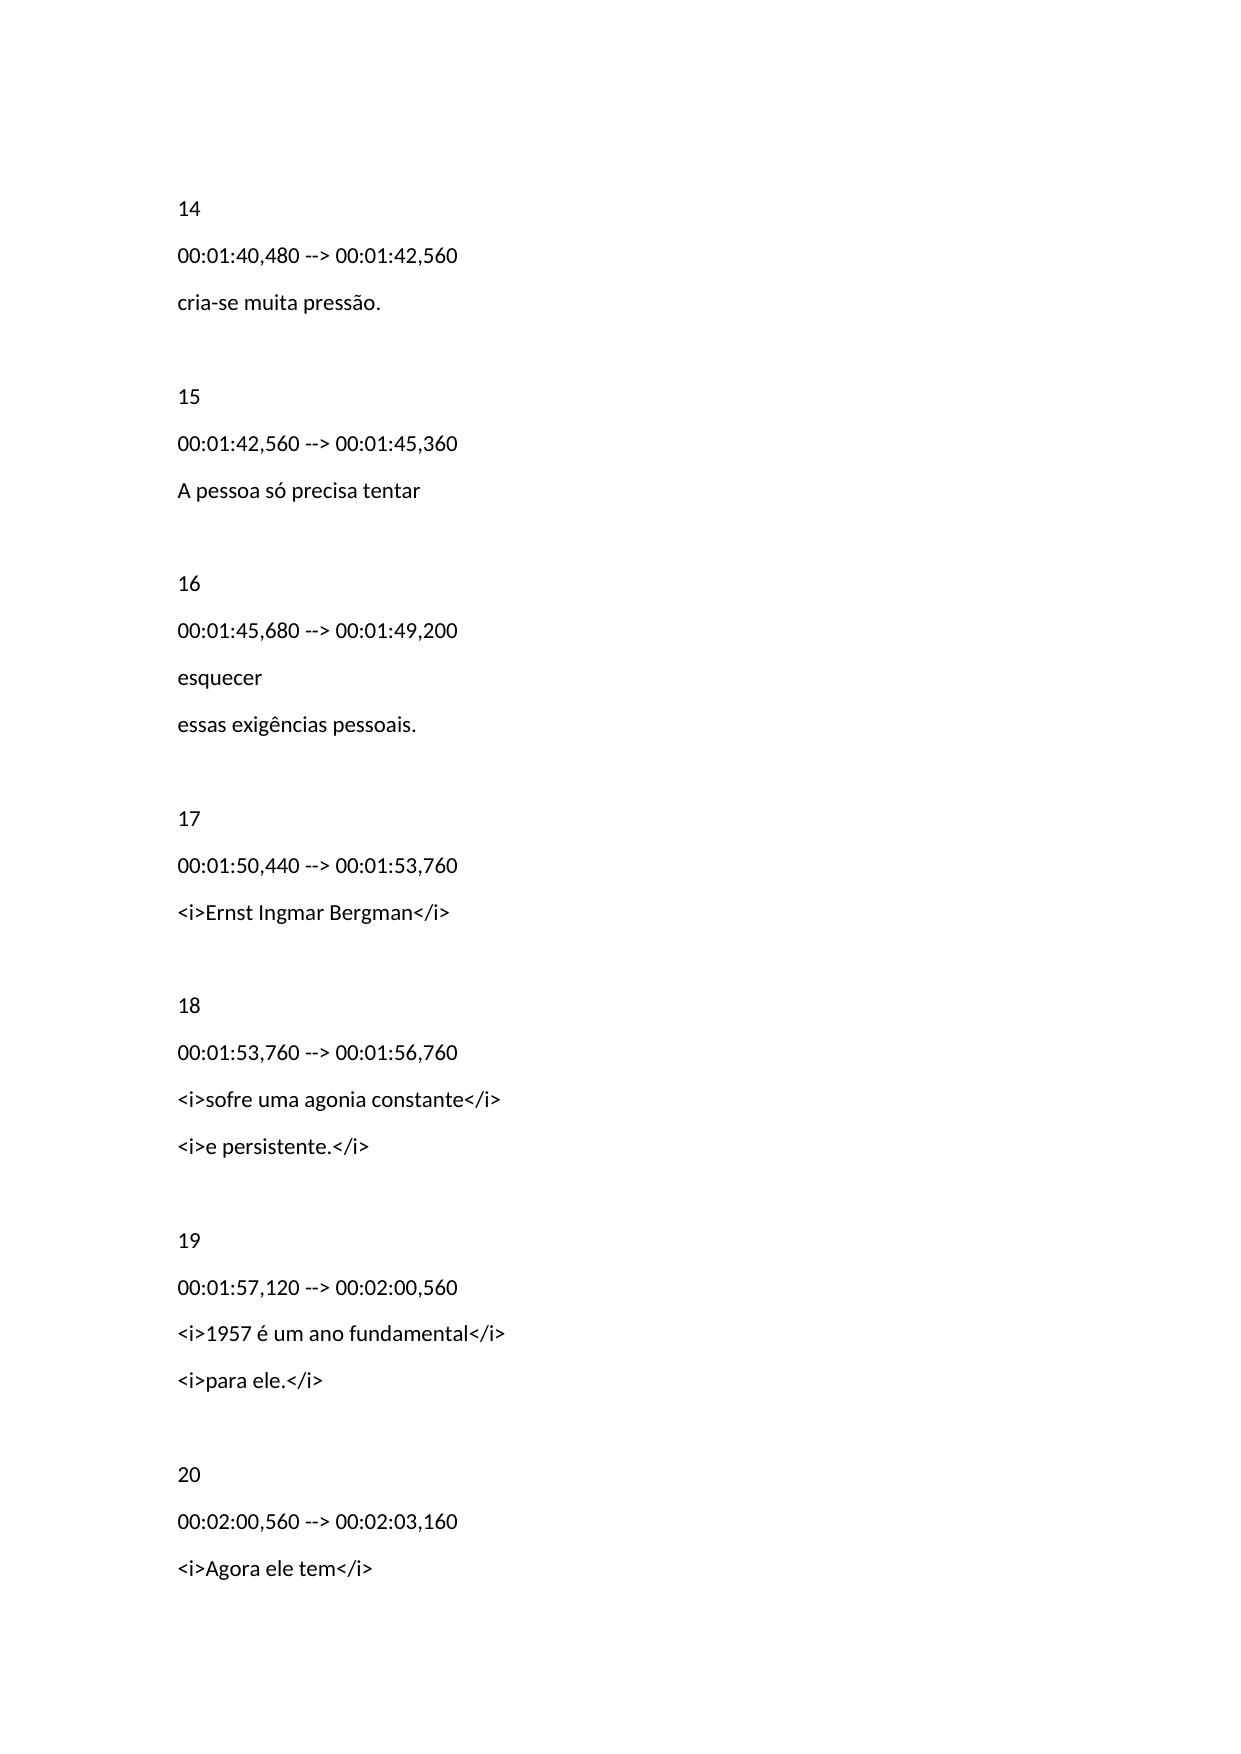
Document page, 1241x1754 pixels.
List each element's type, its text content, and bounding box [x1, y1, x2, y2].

text <i>sofre uma agonia constante</i> [177, 1085, 1063, 1113]
text 00:01:45,680 --> 00:01:49,200 [177, 616, 1063, 644]
text A pessoa só precisa tentar [177, 476, 1063, 504]
text 00:01:53,760 --> 00:01:56,760 [177, 1038, 1063, 1066]
text <i>1957 é um ano fundamental</i> [177, 1319, 1063, 1347]
text 17 [177, 804, 1063, 832]
text <i>e persistente.</i> [177, 1132, 1063, 1160]
text 20 [177, 1460, 1063, 1488]
text 19 [177, 1226, 1063, 1254]
text <i>Ernst Ingmar Bergman</i> [177, 898, 1063, 926]
text 14 [177, 194, 1063, 222]
text 00:01:57,120 --> 00:02:00,560 [177, 1273, 1063, 1301]
text 00:02:00,560 --> 00:02:03,160 [177, 1507, 1063, 1535]
text 00:01:50,440 --> 00:01:53,760 [177, 851, 1063, 879]
text esquecer [177, 663, 1063, 691]
text 15 [177, 382, 1063, 410]
text <i>para ele.</i> [177, 1366, 1063, 1394]
text <i>Agora ele tem</i> [177, 1554, 1063, 1582]
text essas exigências pessoais. [177, 710, 1063, 738]
text cria-se muita pressão. [177, 288, 1063, 316]
text 00:01:40,480 --> 00:01:42,560 [177, 241, 1063, 269]
text 00:01:42,560 --> 00:01:45,360 [177, 429, 1063, 457]
text 16 [177, 569, 1063, 597]
text 18 [177, 991, 1063, 1019]
